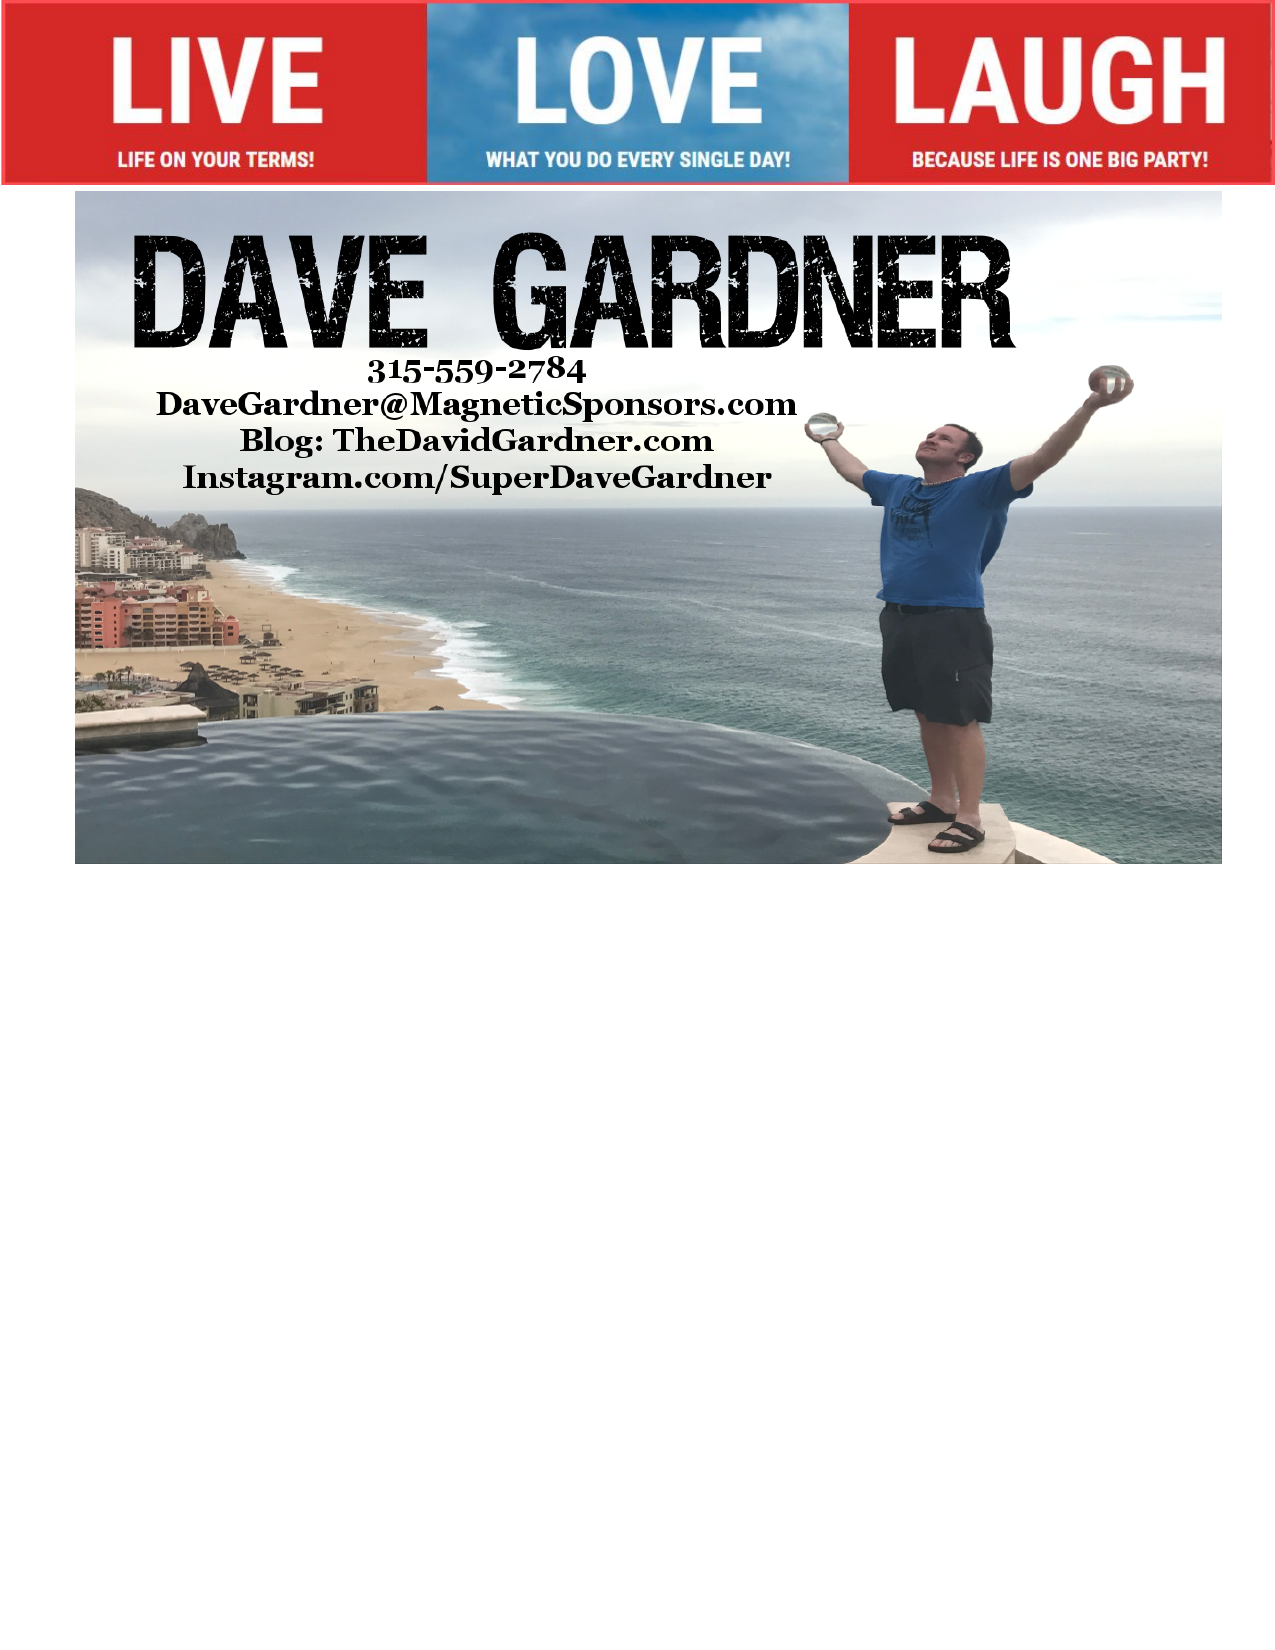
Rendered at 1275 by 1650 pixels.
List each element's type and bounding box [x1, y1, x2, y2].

picture [75, 191, 1222, 864]
picture [1, 0, 1275, 185]
